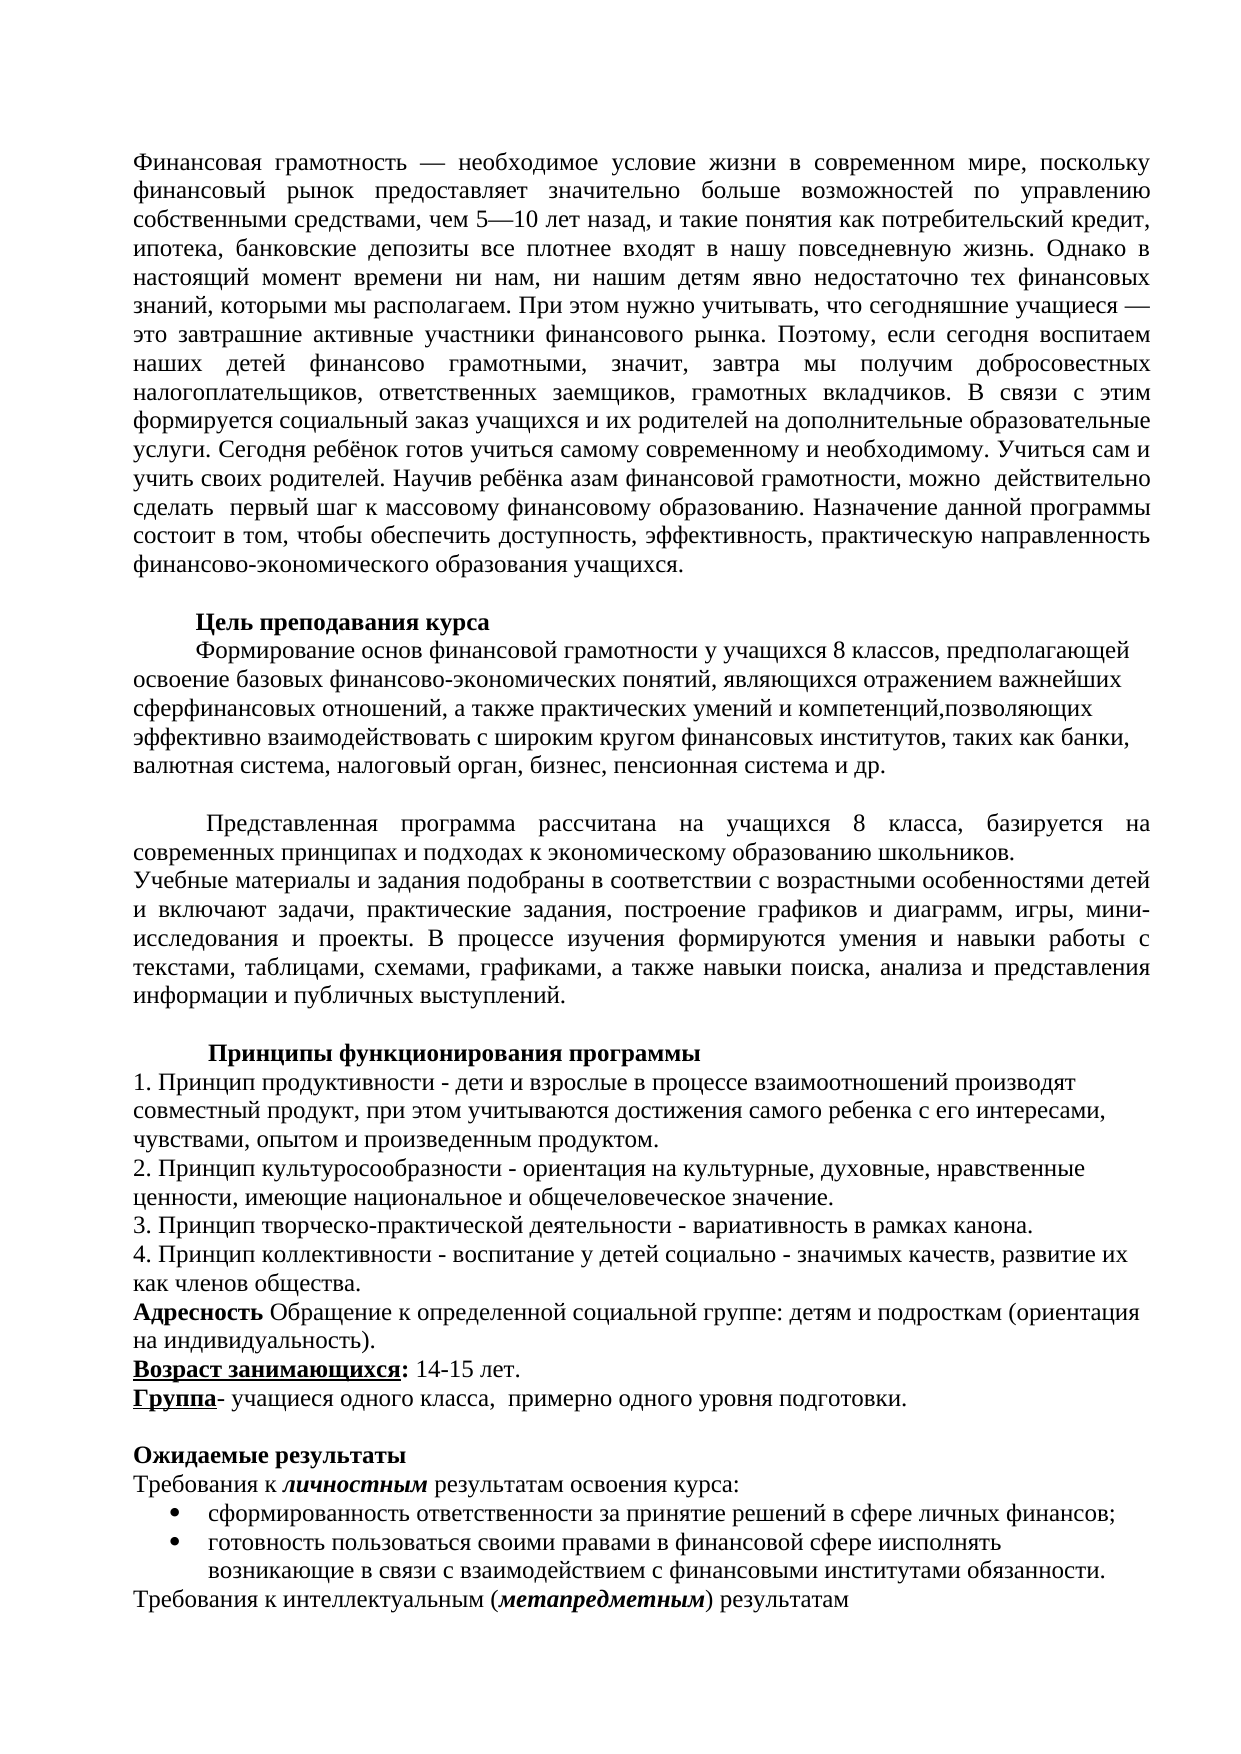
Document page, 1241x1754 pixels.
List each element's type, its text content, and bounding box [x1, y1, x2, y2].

text Возраст занимающихся: 14-15 лет. [133, 1354, 1152, 1383]
text Группа- учащиеся одного класса, примерно одного уровня подготовки. [133, 1383, 1152, 1412]
text Финансовая грамотность — необходимое условие жизни в современном мире, поскольку финансовый рынок предоставляет значительно больше возможностей по управлению собственными средствами, чем 5—10 лет назад, и такие понятия как потребительский кредит, ипотека, банковские депозиты все плотнее входят в нашу повседневную жизнь. Однако в настоящий момент времени ни нам, ни нашим детям явно недостаточно тех финансовых знаний, которыми мы располагаем. При этом нужно учитывать, что сегодняшние учащиеся — это завтрашние активные участники финансового рынка. Поэтому, если сегодня воспитаем наших детей финансово грамотными, значит, завтра мы получим добросовестных налогоплательщиков, ответственных заемщиков, грамотных вкладчиков. В связи с этим формируется социальный заказ учащихся и их родителей на дополнительные образовательные услуги. Сегодня ребёнок готов учиться самому современному и необходимому. Учиться сам и учить своих родителей. Научив ребёнка азам финансовой грамотности, можно действительно сделать первый шаг к массовому финансовому образованию. Назначение данной программы состоит в том, чтобы обеспечить доступность, эффективность, практическую направленность финансово-экономического образования учащихся. [133, 147, 1152, 578]
text 4. Принцип коллективности - воспитание у детей социально - значимых качеств, развитие их как членов общества. [133, 1239, 1152, 1297]
list сформированность ответственности за принятие решений в сфере личных финансов; [170, 1498, 1152, 1527]
text Учебные материалы и задания подобраны в соответствии с возрастными особенностями детей и включают задачи, практические задания, построение графиков и диаграмм, игры, мини-исследования и проекты. В процессе изучения формируются умения и навыки работы с текстами, таблицами, схемами, графиками, а также навыки поиска, анализа и представления информации и публичных выступлений. [133, 866, 1152, 1009]
text Требования к интеллектуальным (метапредметным) результатам [133, 1584, 1152, 1613]
text Требования к личностным результатам освоения курса: [133, 1469, 1152, 1498]
text 1. Принцип продуктивности - дети и взрослые в процессе взаимоотношений производят совместный продукт, при этом учитываются достижения самого ребенка с его интересами, чувствами, опытом и произведенным продуктом. [133, 1067, 1152, 1153]
text Ожидаемые результаты [133, 1441, 1152, 1469]
list готовность пользоваться своими правами в финансовой сфере иисполнять возникающие в связи с взаимодействием с финансовыми институтами обязанности. [170, 1527, 1152, 1584]
text Цель преподавания курса [133, 607, 1152, 636]
text 2. Принцип культуросообразности - ориентация на культурные, духовные, нравственные ценности, имеющие национальное и общечеловеческое значение. [133, 1153, 1152, 1211]
list Принципы функционирования программы [208, 1038, 1152, 1067]
text Адресность Обращение к определенной социальной группе: детям и подросткам (ориентация на индивидуальность). [133, 1297, 1152, 1354]
text 3. Принцип творческо-практической деятельности - вариативность в рамках канона. [133, 1211, 1152, 1239]
text Формирование основ финансовой грамотности у учащихся 8 классов, предполагающей освоение базовых финансово-экономических понятий, являющихся отражением важнейших сферфинансовых отношений, а также практических умений и компетенций,позволяющих эффективно взаимодействовать с широким кругом финансовых институтов, таких как банки, валютная система, налоговый орган, бизнес, пенсионная система и др. [133, 636, 1152, 779]
text Представленная программа рассчитана на учащихся 8 класса, базируется на современных принципах и подходах к экономическому образованию школьников. [133, 808, 1152, 866]
